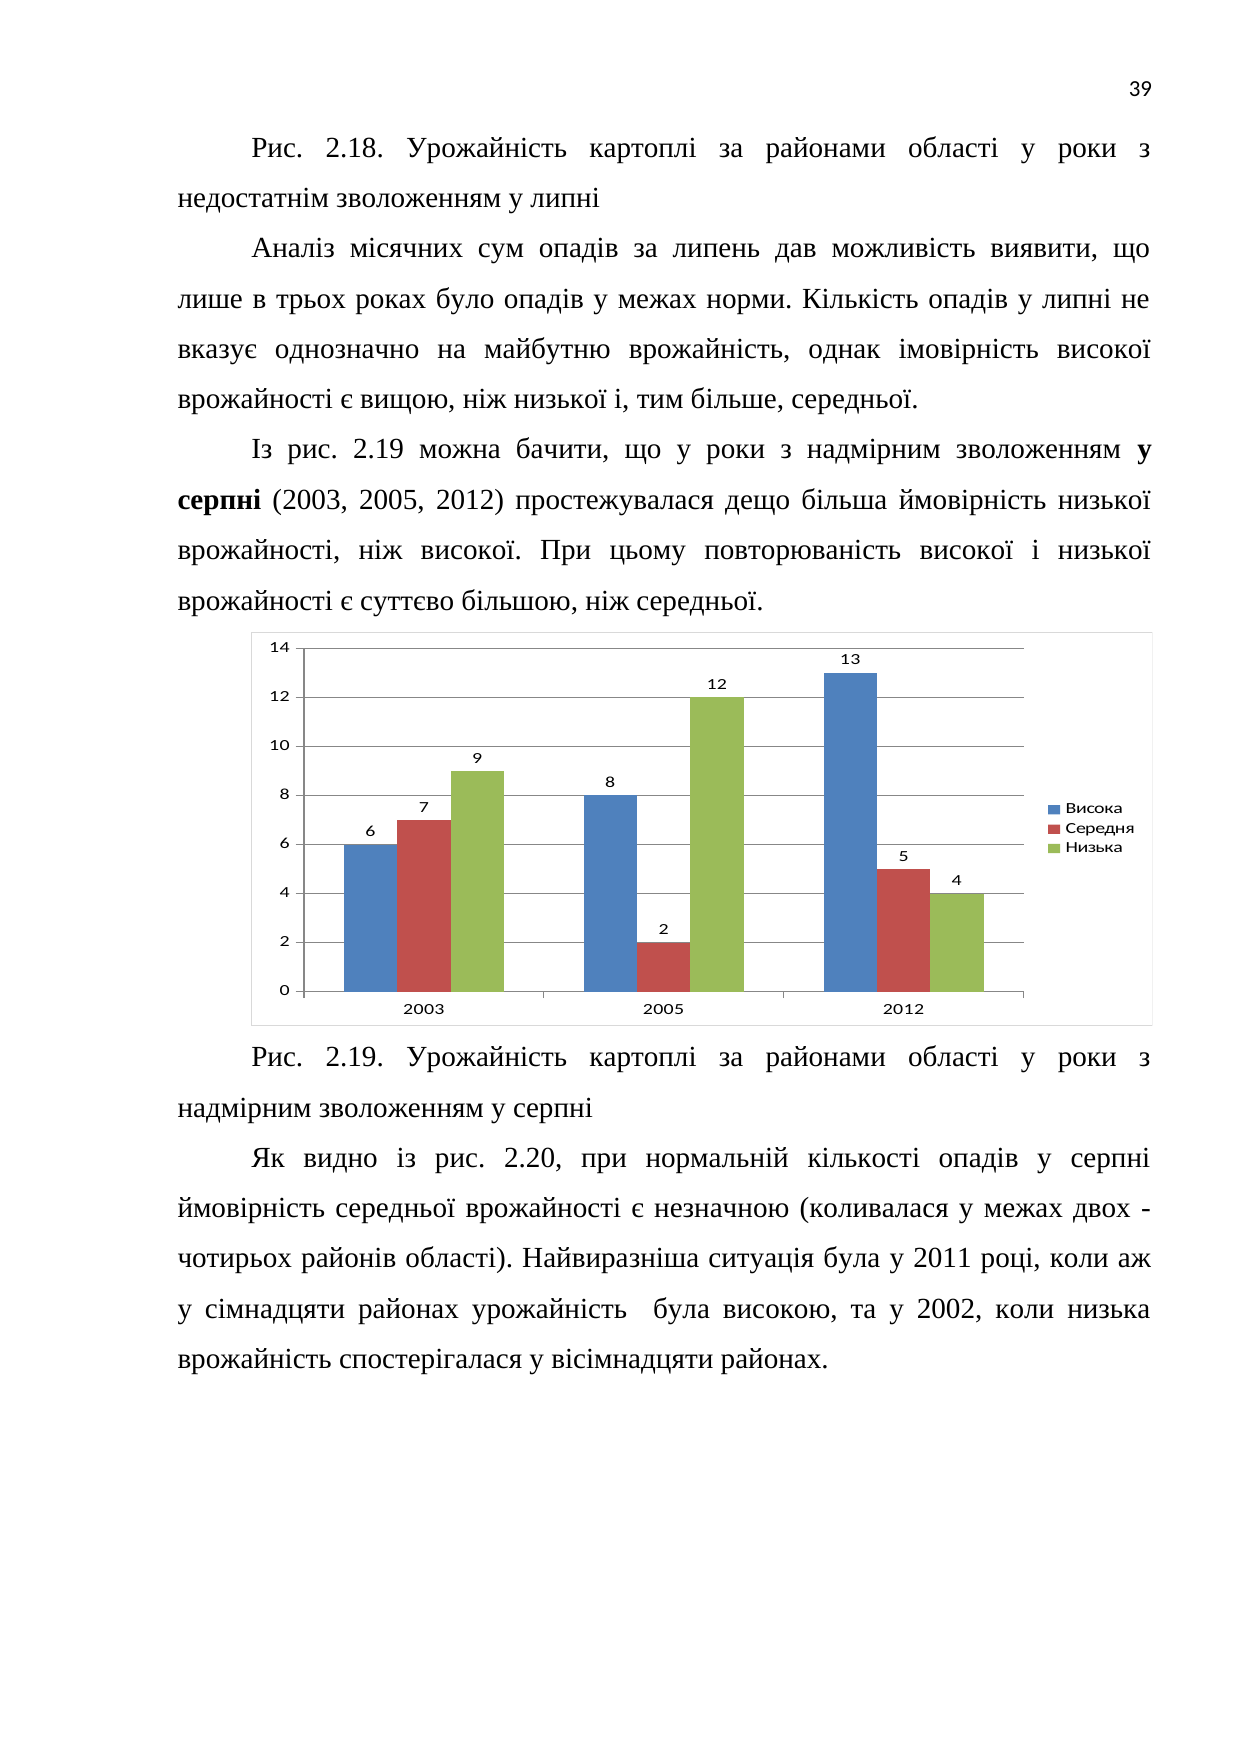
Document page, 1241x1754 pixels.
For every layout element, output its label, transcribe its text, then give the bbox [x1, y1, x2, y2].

text Із рис. 2.19 можна бачити, що у роки з надмірним зволоженням у серпні (2003, 2005, 2012) простежувалася дещо більша ймовірність низької врожайності, ніж високої. При цьому повторюваність високої і низької врожайності є суттєво більшою, ніж середньої. [177, 432, 1152, 616]
text Рис. 2.19. Урожайність картоплі за районами області у роки з надмірним зволоженням у серпні [177, 1039, 1152, 1123]
text Рис. 2.18. Урожайність картоплі за районами області у роки з недостатнім зволоженням у липні [177, 130, 1152, 214]
text Як видно із рис. 2.20, при нормальній кількості опадів у серпні ймовірність середньої врожайності є незначною (коливалася у межах двох - чотирьох районів області). Найвиразніша ситуація була у 2011 році, коли аж у сімнадцяти районах урожайність була високою, та у 2002, коли низька врожайність спостерігалася у вісімнадцяти районах. [177, 1140, 1152, 1375]
text Аналіз місячних сум опадів за липень дав можливість виявити, що лише в трьох роках було опадів у межах норми. Кількість опадів у липні не вказує однозначно на майбутню врожайність, однак імовірність високої врожайності є вищою, ніж низької і, тим більше, середньої. [177, 230, 1152, 415]
